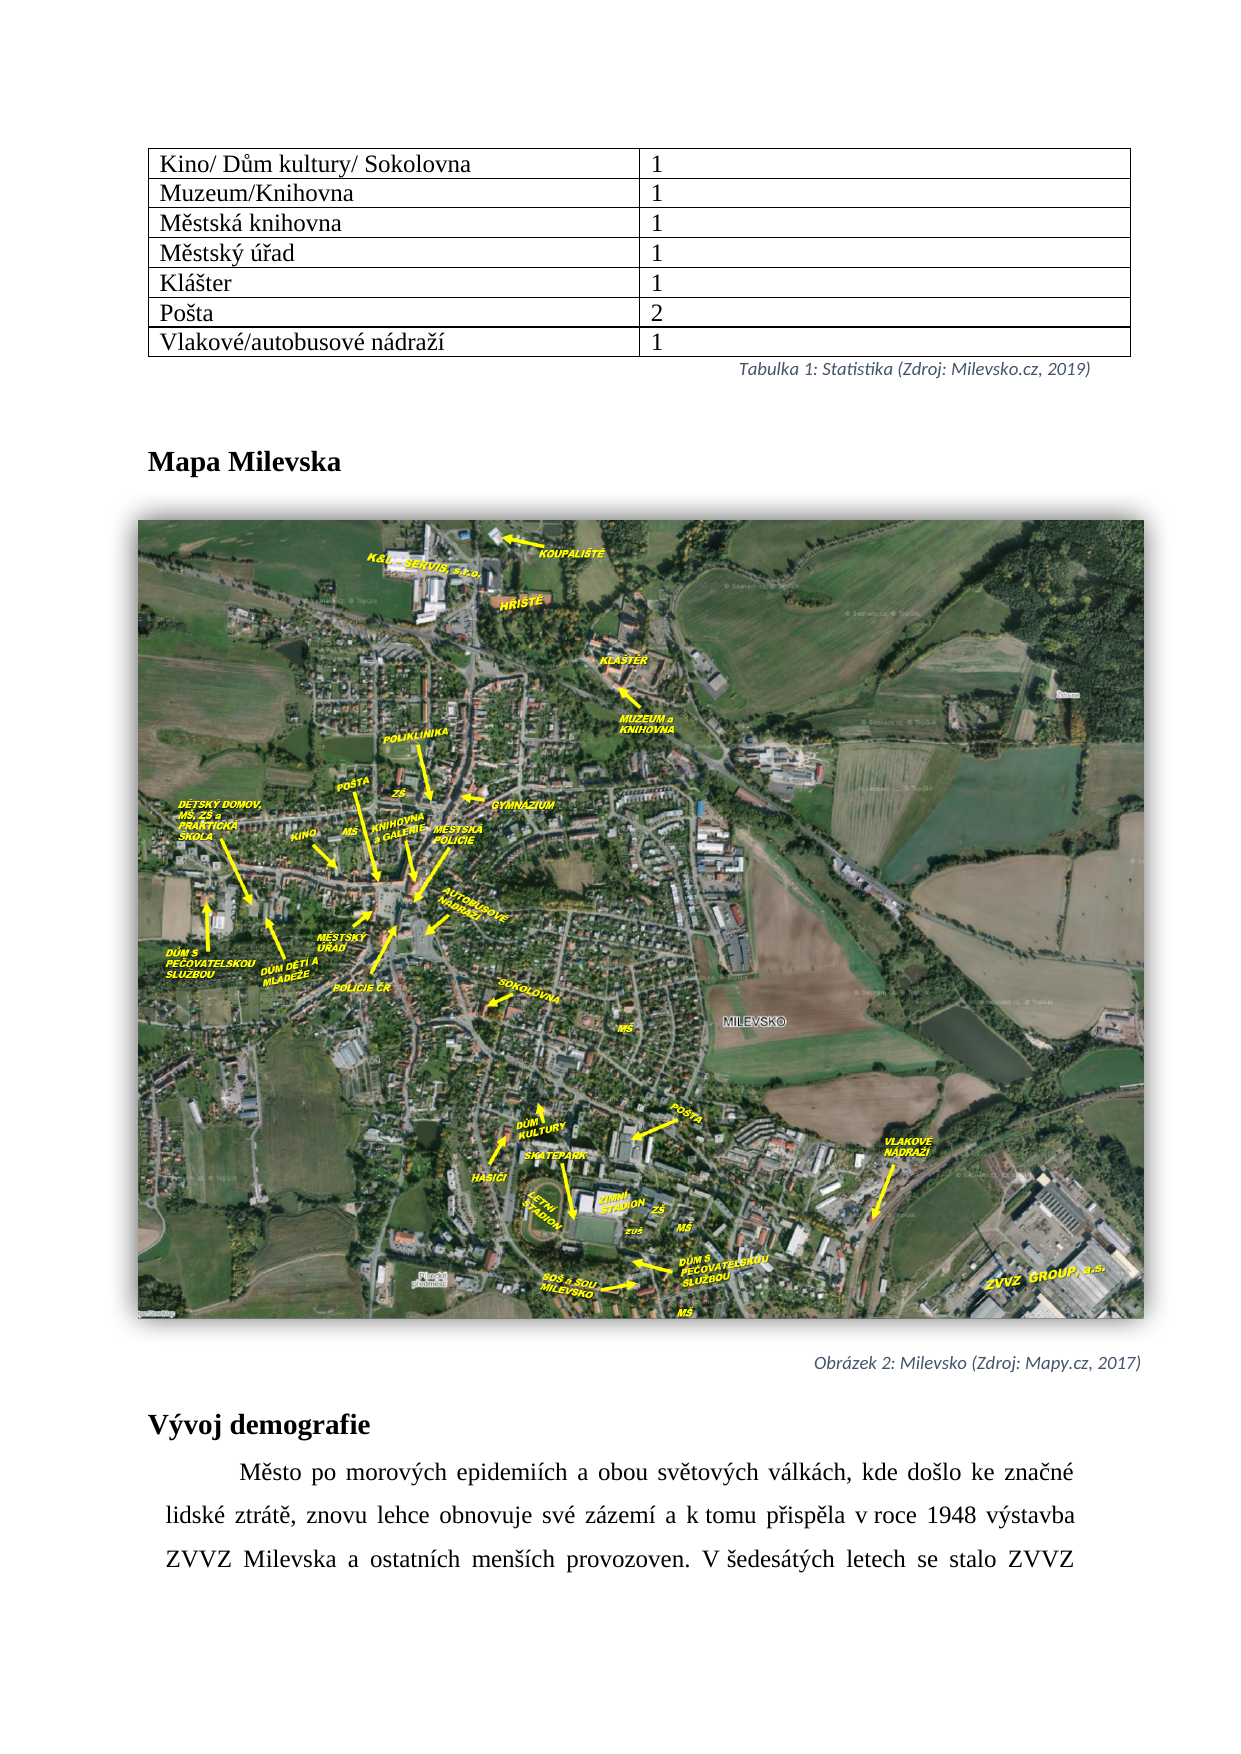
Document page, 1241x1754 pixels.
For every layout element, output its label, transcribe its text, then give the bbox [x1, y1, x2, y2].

table_cell 1 [640, 208, 1130, 237]
text Tabulka 1: Statistika (Zdroj: Milevsko.cz, 2019) [148, 357, 1093, 380]
table_cell 2 [640, 298, 1130, 326]
table_cell 1 [640, 149, 1130, 177]
table_cell Vlakové/autobusové nádraží [149, 328, 639, 356]
table_cell Městská knihovna [149, 208, 639, 237]
table_cell 1 [640, 238, 1130, 267]
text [165, 1457, 1075, 1572]
table_cell 1 [640, 179, 1130, 207]
table_cell Muzeum/Knihovna [149, 179, 639, 207]
table_cell Klášter [149, 268, 639, 297]
table_cell Městský úřad [149, 238, 639, 267]
table_cell Pošta [149, 298, 639, 326]
text Vývoj demografie [148, 1407, 1075, 1441]
table_cell 1 [640, 328, 1130, 356]
text Mapa Milevska [148, 444, 1075, 478]
table_cell 1 [640, 268, 1130, 297]
picture [138, 520, 1144, 1326]
table_cell Kino/ Dům kultury/ Sokolovna [149, 149, 639, 177]
